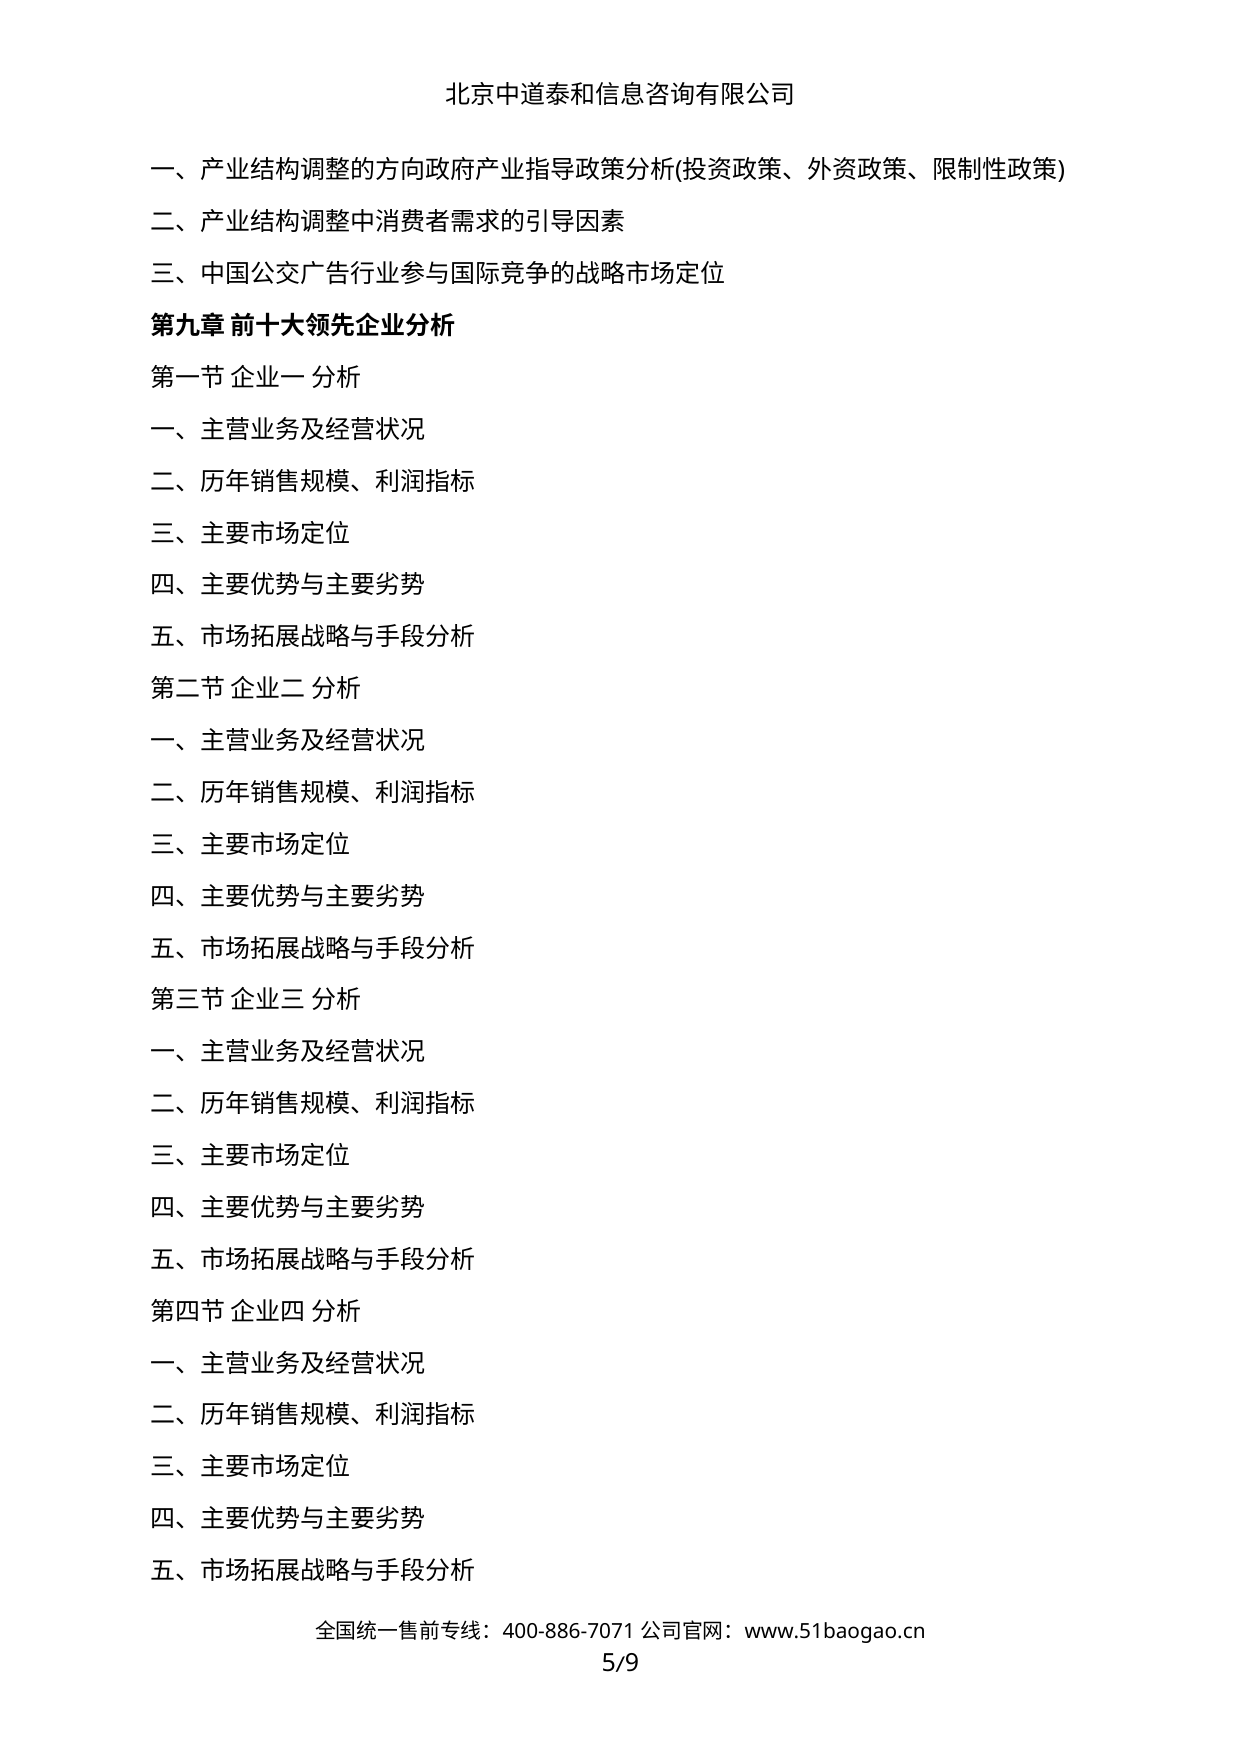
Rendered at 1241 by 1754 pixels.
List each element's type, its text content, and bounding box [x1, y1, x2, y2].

text 第二节 企业二 分析 [150, 669, 1090, 705]
text 四、主要优势与主要劣势 [150, 1499, 1090, 1535]
text 第一节 企业一 分析 [150, 357, 1090, 394]
text 四、主要优势与主要劣势 [150, 876, 1090, 912]
text 二、历年销售规模、利润指标 [150, 461, 1090, 497]
text 第四节 企业四 分析 [150, 1291, 1090, 1327]
text 第九章 前十大领先企业分析 [150, 306, 1090, 342]
text 一、产业结构调整的方向政府产业指导政策分析(投资政策、外资政策、限制性政策) [150, 150, 1090, 186]
text 一、主营业务及经营状况 [150, 1343, 1090, 1379]
text 二、历年销售规模、利润指标 [150, 772, 1090, 809]
text 五、市场拓展战略与手段分析 [150, 1239, 1090, 1276]
text 二、历年销售规模、利润指标 [150, 1084, 1090, 1120]
text 三、主要市场定位 [150, 1447, 1090, 1483]
text 五、市场拓展战略与手段分析 [150, 1551, 1090, 1587]
text 二、历年销售规模、利润指标 [150, 1395, 1090, 1431]
text 一、主营业务及经营状况 [150, 409, 1090, 446]
text 二、产业结构调整中消费者需求的引导因素 [150, 202, 1090, 238]
text 第三节 企业三 分析 [150, 980, 1090, 1016]
text 一、主营业务及经营状况 [150, 1032, 1090, 1068]
text 一、主营业务及经营状况 [150, 721, 1090, 757]
text 三、主要市场定位 [150, 513, 1090, 549]
text 四、主要优势与主要劣势 [150, 1187, 1090, 1224]
text 三、主要市场定位 [150, 1136, 1090, 1172]
text 五、市场拓展战略与手段分析 [150, 928, 1090, 964]
text 三、中国公交广告行业参与国际竞争的战略市场定位 [150, 254, 1090, 290]
text 五、市场拓展战略与手段分析 [150, 617, 1090, 653]
text 四、主要优势与主要劣势 [150, 565, 1090, 601]
text 三、主要市场定位 [150, 824, 1090, 861]
